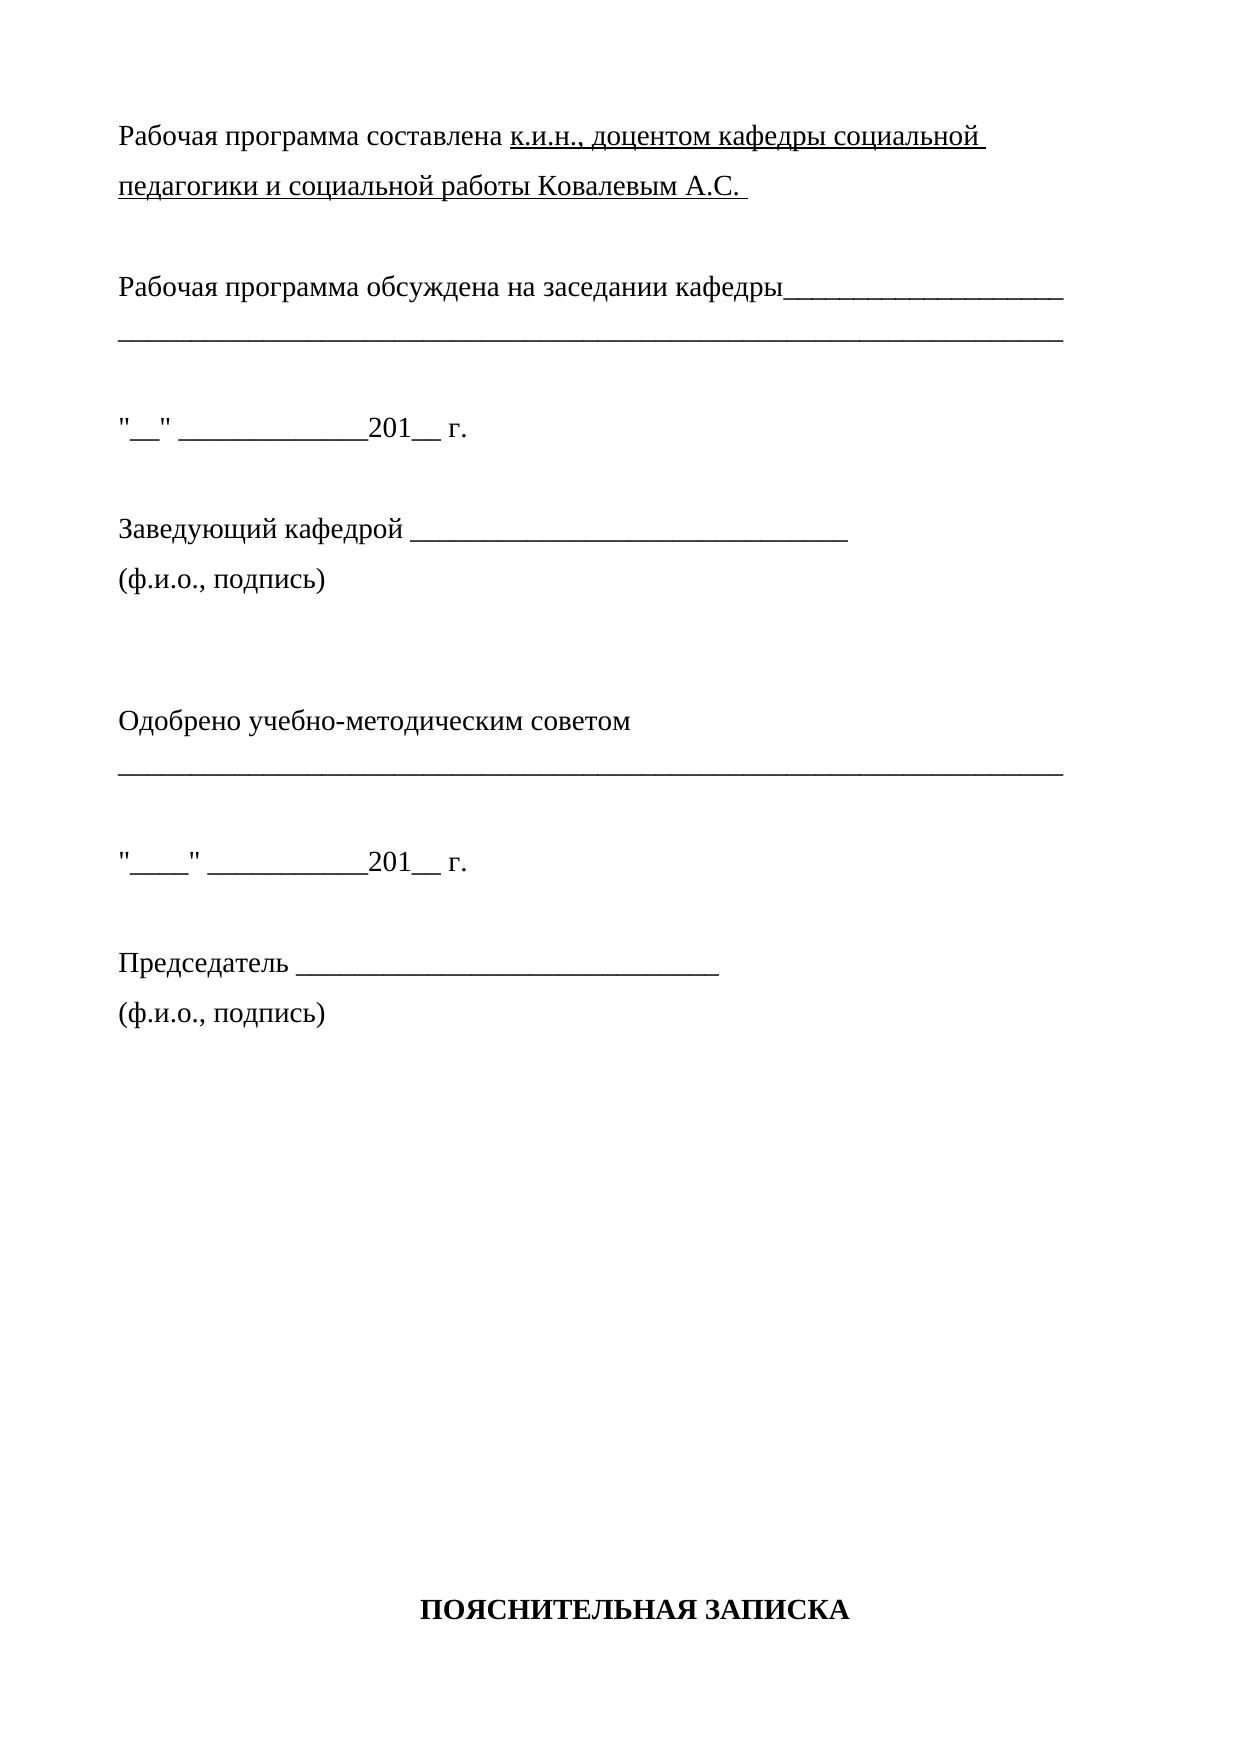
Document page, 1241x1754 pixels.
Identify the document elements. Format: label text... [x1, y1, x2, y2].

text (ф.и.о., подпись) [118, 995, 1122, 1029]
text Пояснительная записка [148, 1592, 1122, 1625]
text Рабочая программа составлена к.и.н., доцентом кафедры социальной педагогики и социальной работы Ковалевым А.С. [118, 118, 1122, 202]
text Заведующий кафедрой ______________________________ [118, 511, 1122, 545]
text Председатель _____________________________ [118, 945, 1122, 978]
text (ф.и.о., подпись) [118, 561, 1122, 595]
text "____" ___________201__ г. [118, 844, 1122, 878]
text Одобрено учебно-методическим советом [118, 703, 1122, 736]
text Рабочая программа обсуждена на заседании кафедры [118, 269, 1122, 303]
text "__" _____________201__ г. [118, 411, 1122, 444]
